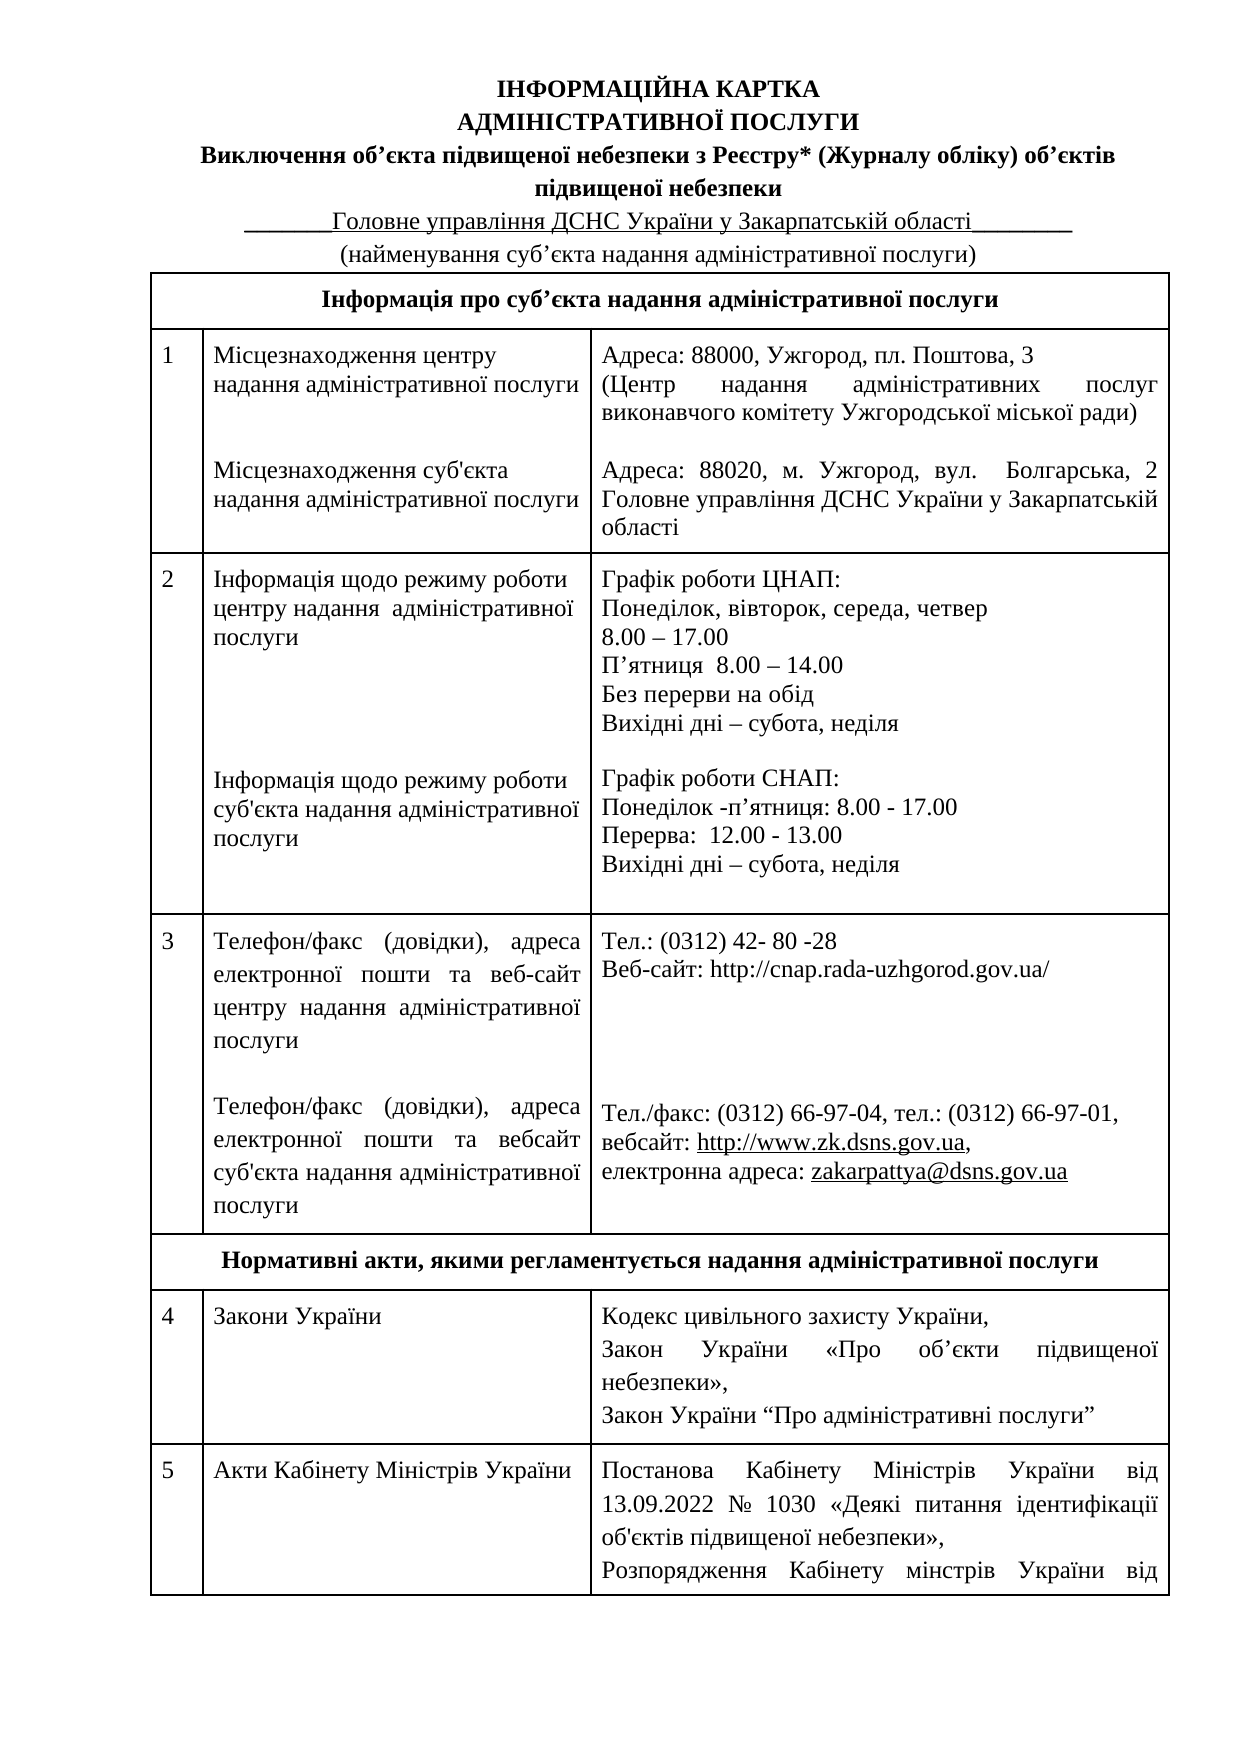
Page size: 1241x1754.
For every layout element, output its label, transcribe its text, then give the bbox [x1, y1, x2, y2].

table_cell Закони України [204, 1291, 590, 1443]
table_cell 4 [152, 1291, 202, 1443]
table_header Інформація про суб’єкта надання адміністративної послуги [152, 274, 1168, 327]
text (найменування суб’єкта надання адміністративної послуги) [150, 239, 1166, 268]
table_cell 3 [152, 915, 202, 1233]
table_cell Нормативні акти, якими регламентується надання адміністративної послуги [152, 1235, 1168, 1288]
table_cell 1 [152, 330, 202, 552]
table_cell Місцезнаходження центру надання адміністративної послуги Місцезнаходження суб'єкта надання адміністративної послуги [204, 330, 590, 552]
table_cell Тел.: (0312) 42- 80 -28 Веб-сайт: http://cnap.rada-uzhgorod.gov.ua/ Тел./факс: (0312) 66-97-04, тел.: (0312) 66-97-01, вебсайт: http://www.zk.dsns.gov.ua, електронна адреса: zakarpattya@dsns.gov.ua [592, 915, 1168, 1233]
table_cell Інформація щодо режиму роботи центру надання адміністративної послуги Інформація щодо режиму роботи суб'єкта надання адміністративної послуги [204, 554, 590, 913]
table_cell Телефон/факс (довідки), адреса електронної пошти та веб-сайт центру надання адміністративної послуги Телефон/факс (довідки), адреса електронної пошти та вебсайт суб'єкта надання адміністративної послуги [204, 915, 590, 1233]
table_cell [204, 1445, 590, 1594]
table_cell Графік роботи ЦНАП: Понеділок, вівторок, середа, четвер 8.00 – 17.00 П’ятниця 8.00 – 14.00 Без перерви на обід Вихідні дні – субота, неділя Графік роботи СНАП: Понеділок -п’ятниця: 8.00 - 17.00 Перерва: 12.00 - 13.00 Вихідні дні – субота, неділя [592, 554, 1168, 913]
text АДМІНІСТРАТИВНОЇ ПОСЛУГИ [150, 107, 1166, 136]
table_cell Кодекс цивільного захисту України, Закон України «Про об’єкти підвищеної небезпеки», Закон України “Про адміністративні послуги” [592, 1291, 1168, 1443]
table_cell 5 [152, 1445, 202, 1594]
text ІНФОРМАЦІЙНА КАРТКА [150, 74, 1166, 102]
text Виключення об’єкта підвищеної небезпеки з Реєстру* (Журналу обліку) об’єктів підвищеної небезпеки [150, 140, 1166, 202]
table_cell 2 [152, 554, 202, 913]
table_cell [592, 1445, 1168, 1594]
text _______Головне управління ДСНС України у Закарпатській області________ [150, 206, 1166, 234]
table_cell Адреса: 88000, Ужгород, пл. Поштова, 3 (Центр надання адміністративних послуг виконавчого комітету Ужгородської міської ради) Адреса: 88020, м. Ужгород, вул. Болгарська, 2 Головне управління ДСНС України у Закарпатській області [592, 330, 1168, 552]
